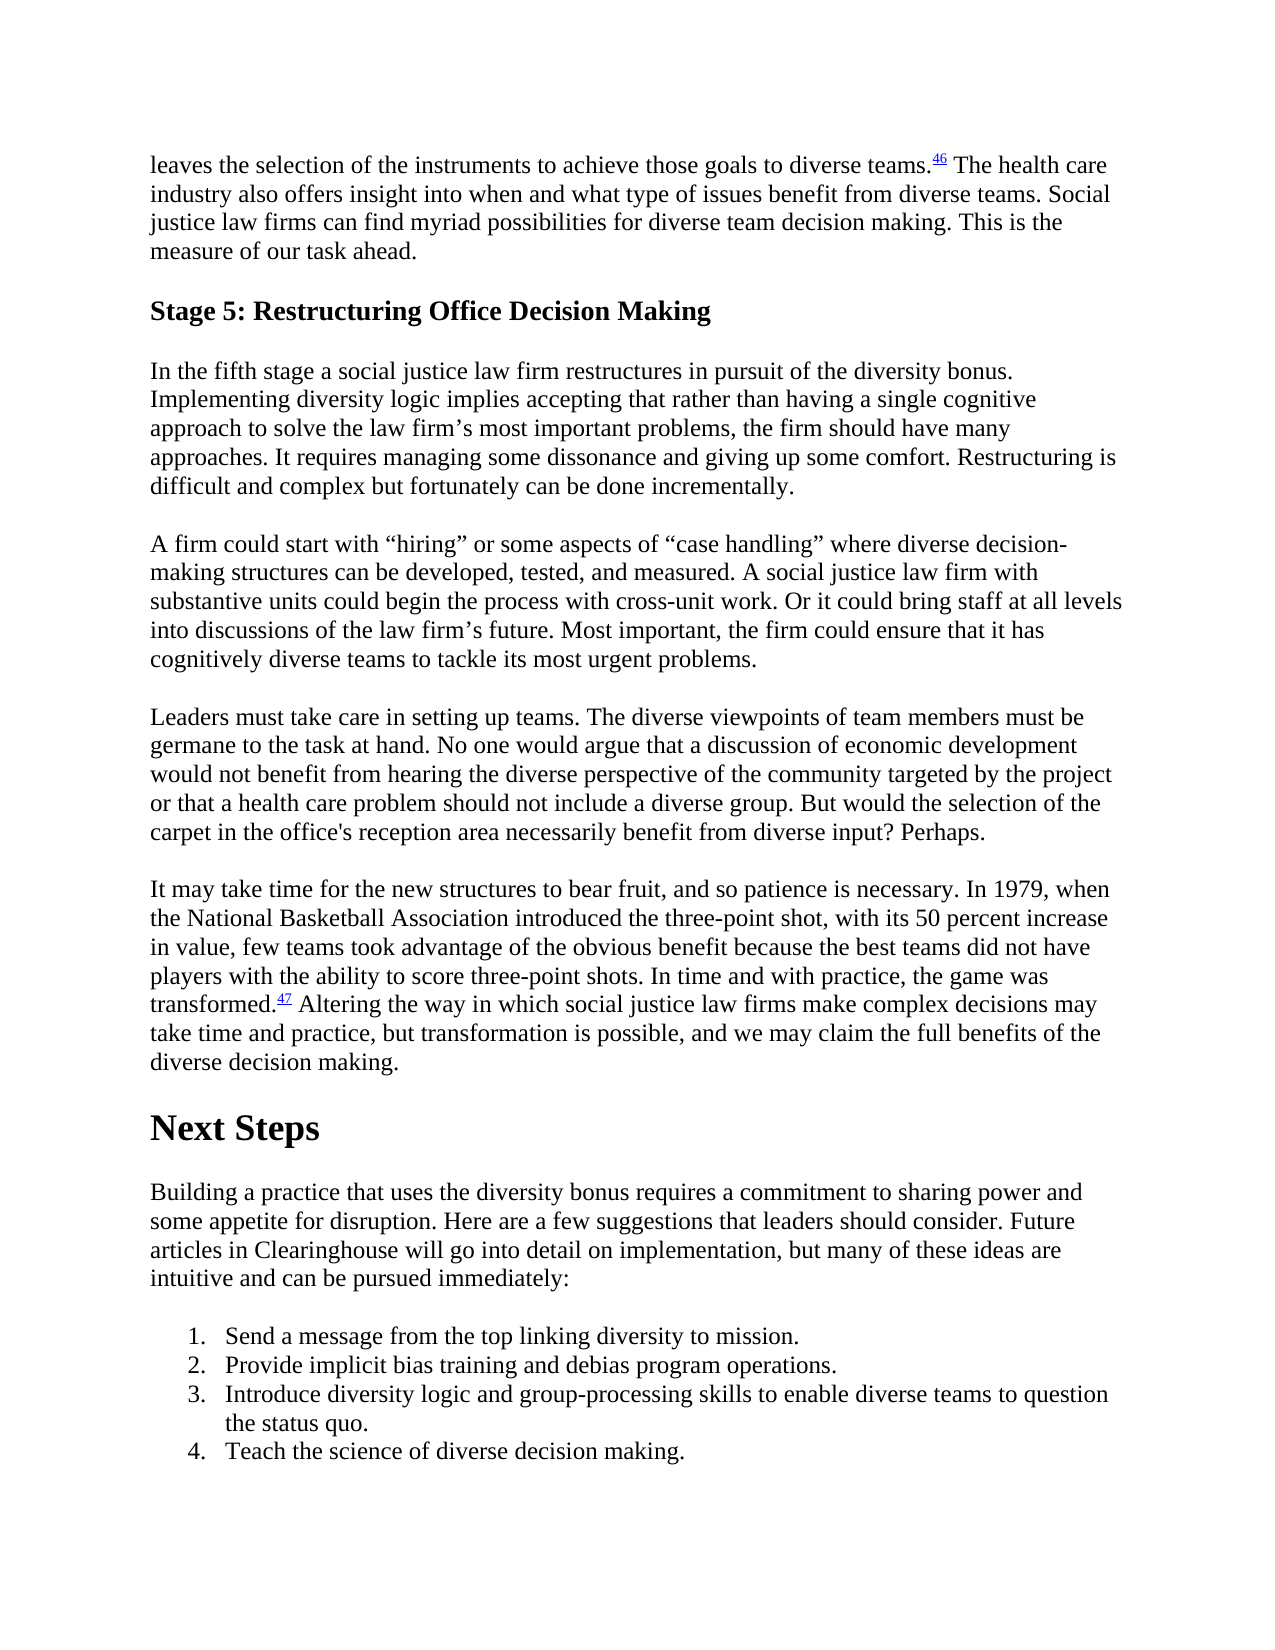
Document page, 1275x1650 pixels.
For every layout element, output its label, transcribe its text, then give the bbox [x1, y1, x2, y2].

text Next Steps [150, 1105, 1125, 1148]
text Building a practice that uses the diversity bonus requires a commitment to sharing power and some appetite for disruption. Here are a few suggestions that leaders should consider. Future articles in Clearinghouse will go into detail on implementation, but many of these ideas are intuitive and can be pursued immediately: [150, 1177, 1125, 1292]
list Introduce diversity logic and group-processing skills to enable diverse teams to question the status quo. [187, 1379, 1125, 1436]
list Provide implicit bias training and debias program operations. [187, 1350, 1125, 1379]
list Teach the science of diverse decision making. [187, 1436, 1125, 1465]
list Send a message from the top linking diversity to mission. [187, 1321, 1125, 1350]
text A firm could start with “hiring” or some aspects of “case handling” where diverse decision-making structures can be developed, tested, and measured. A social justice law firm with substantive units could begin the process with cross-unit work. Or it could bring staff at all levels into discussions of the law firm’s future. Most important, the firm could ensure that it has cognitively diverse teams to tackle its most urgent problems. [150, 529, 1125, 672]
text Stage 5: Restructuring Office Decision Making [150, 294, 1125, 327]
text It may take time for the new structures to bear fruit, and so patience is necessary. In 1979, when the National Basketball Association introduced the three-point shot, with its 50 percent increase in value, few teams took advantage of the obvious benefit because the best teams did not have players with the ability to score three-point shots. In time and with practice, the game was transformed.47 Altering the way in which social justice law firms make complex decisions may take time and practice, but transformation is possible, and we may claim the full benefits of the diverse decision making. [150, 874, 1125, 1076]
text In the fifth stage a social justice law firm restructures in pursuit of the diversity bonus. Implementing diversity logic implies accepting that rather than having a single cognitive approach to solve the law firm’s most important problems, the firm should have many approaches. It requires managing some dissonance and giving up some comfort. Restructuring is difficult and complex but fortunately can be done incrementally. [150, 356, 1125, 499]
text Leaders must take care in setting up teams. The diverse viewpoints of team members must be germane to the task at hand. No one would argue that a discussion of economic development would not benefit from hearing the diverse perspective of the community targeted by the project or that a health care problem should not include a diverse group. But would the selection of the carpet in the office's reception area necessarily benefit from diverse input? Perhaps. [150, 702, 1125, 845]
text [150, 150, 1125, 265]
